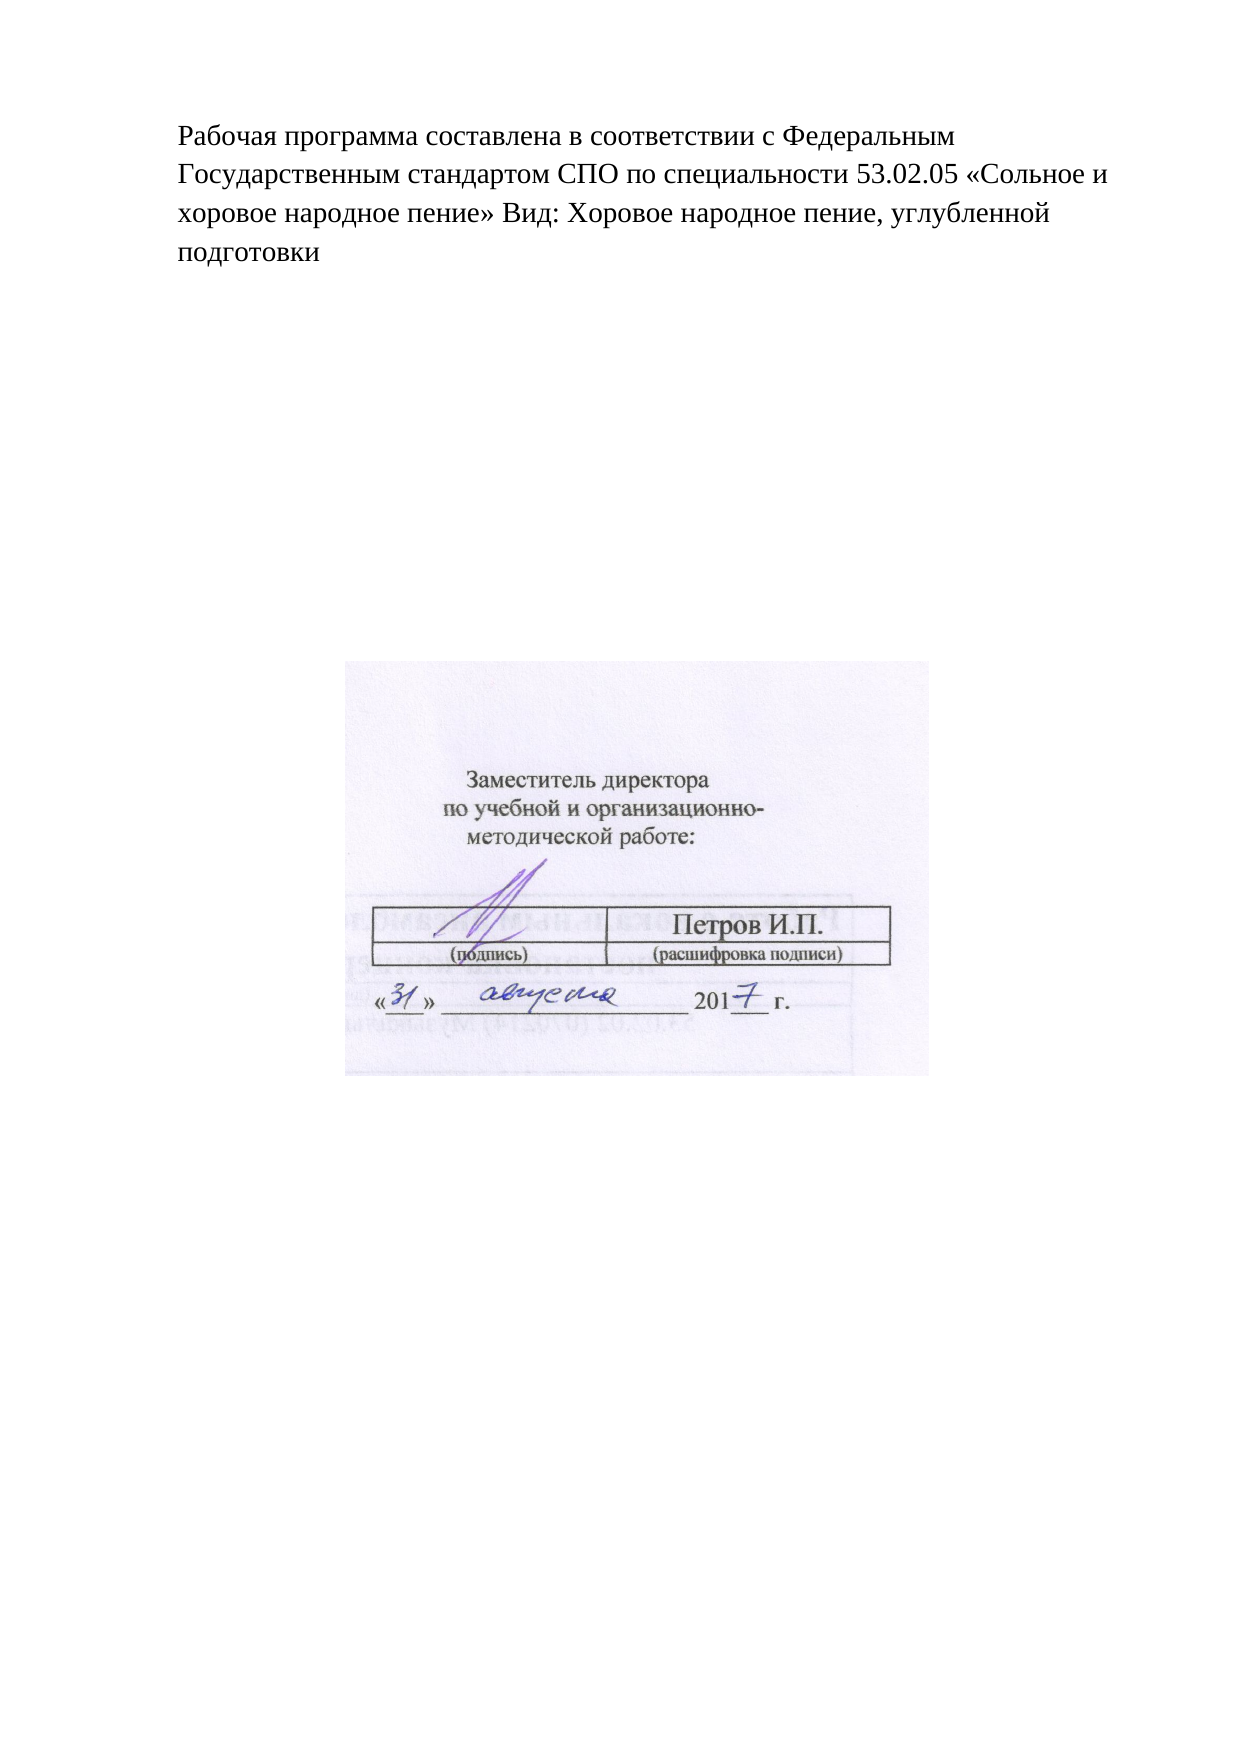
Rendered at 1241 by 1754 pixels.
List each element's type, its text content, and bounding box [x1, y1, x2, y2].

text Рабочая программа составлена в соответствии с Федеральным Государственным стандартом СПО по специальности 53.02.05 «Сольное и хоровое народное пение» Вид: Хоровое народное пение, углубленной подготовки [177, 118, 1152, 267]
picture [345, 661, 929, 1076]
